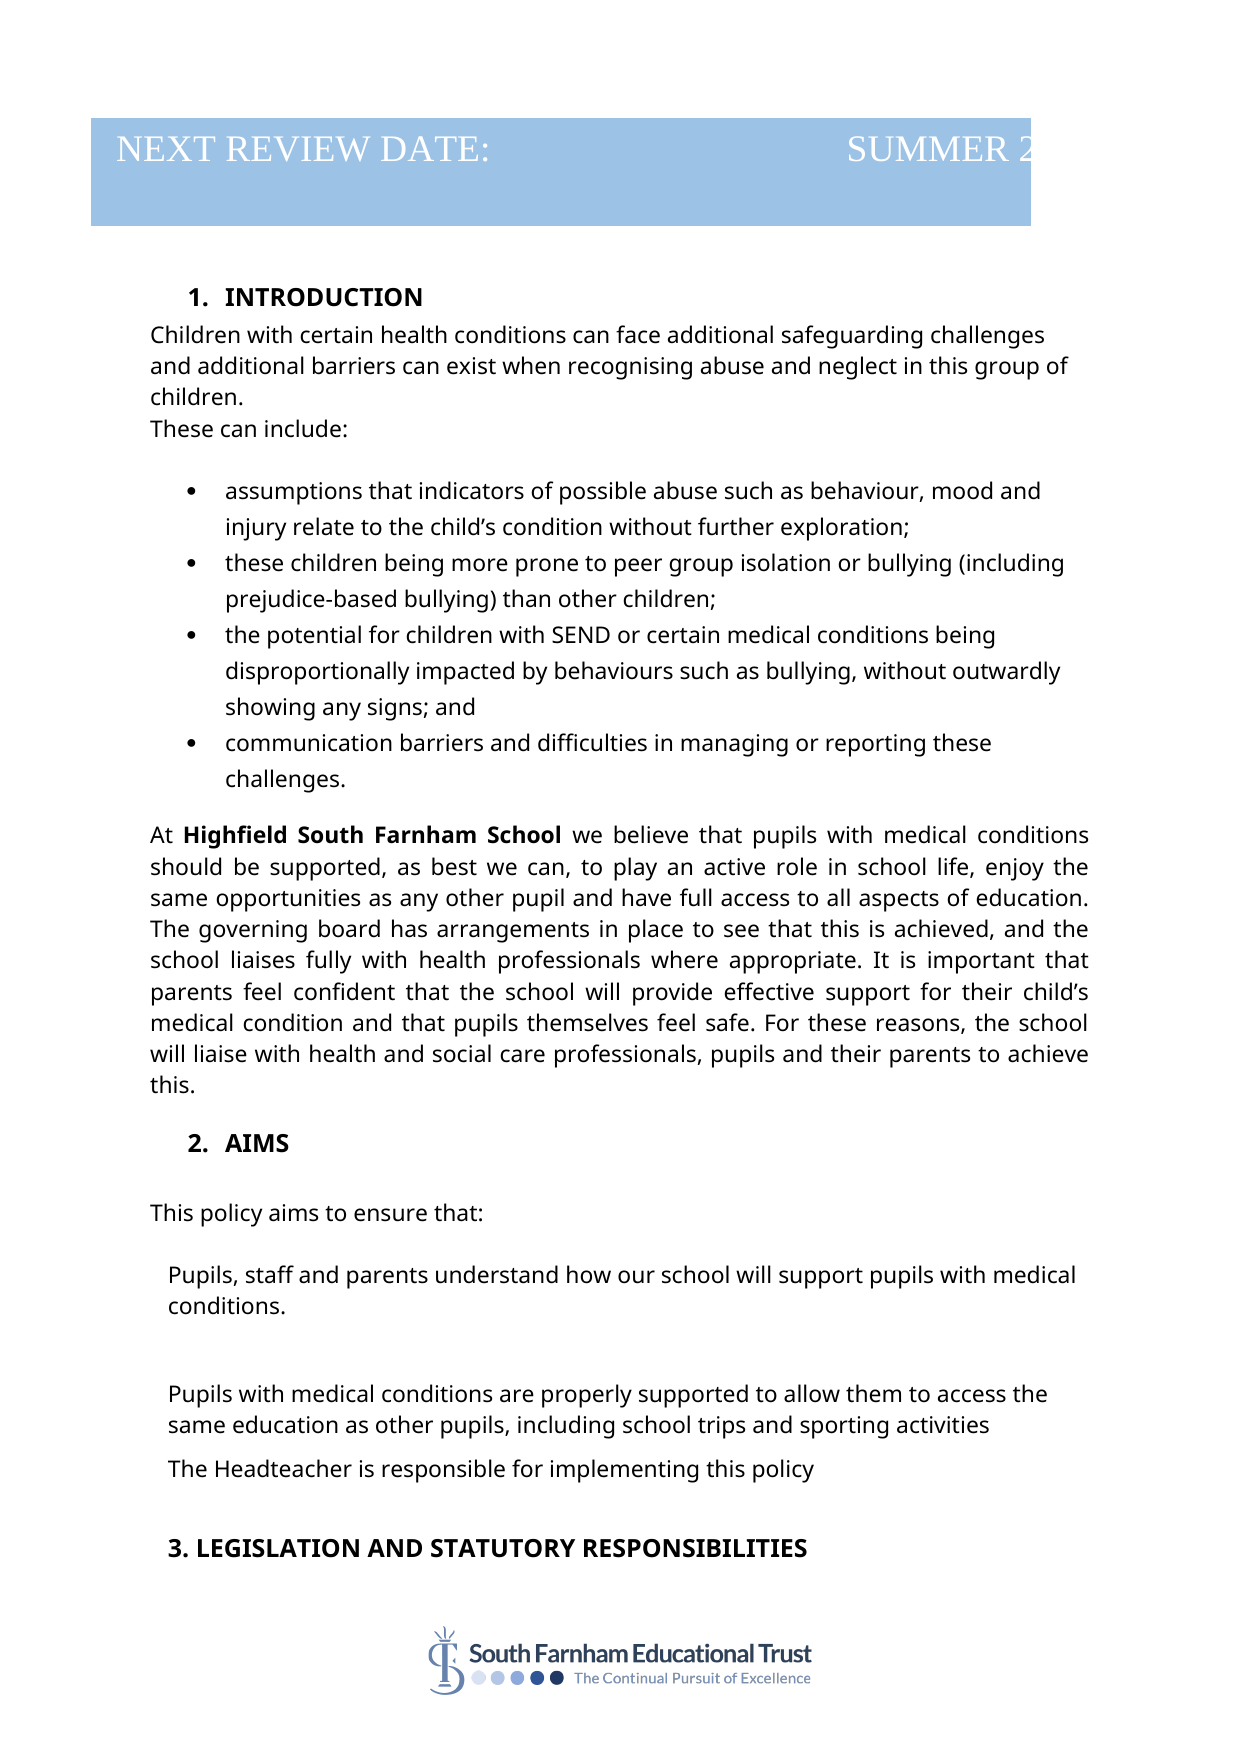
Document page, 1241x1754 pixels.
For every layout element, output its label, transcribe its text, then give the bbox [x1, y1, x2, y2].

subtitle Introduction [187, 279, 1090, 313]
text This policy aims to ensure that: [150, 1196, 1090, 1228]
table_header [91, 118, 1031, 226]
list Pupils with medical conditions are properly supported to allow them to access the same education as other pupils, including school trips and sporting activities [168, 1378, 1090, 1440]
subtitle AIMS [187, 1126, 1090, 1159]
picture [428, 1626, 812, 1695]
list the potential for children with SEND or certain medical conditions being disproportionally impacted by behaviours such as bullying, without outwardly showing any signs; and [187, 619, 1090, 722]
list Pupils, staff and parents understand how our school will support pupils with medical conditions. [168, 1259, 1090, 1321]
list 3. Legislation and statutory responsibilities [168, 1531, 1090, 1564]
text At Highfield South Farnham School we believe that pupils with medical conditions should be supported, as best we can, to play an active role in school life, enjoy the same opportunities as any other pupil and have full access to all aspects of education. The governing board has arrangements in place to see that this is achieved, and the school liaises fully with health professionals where appropriate. It is important that parents feel confident that the school will provide effective support for their child’s medical condition and that pupils themselves feel safe. For these reasons, the school will liaise with health and social care professionals, pupils and their parents to achieve this. [150, 819, 1090, 1101]
list assumptions that indicators of possible abuse such as behaviour, mood and injury relate to the child’s condition without further exploration; [187, 475, 1090, 542]
text These can include: [150, 413, 1090, 444]
text Children with certain health conditions can face additional safeguarding challenges and additional barriers can exist when recognising abuse and neglect in this group of children. [150, 319, 1090, 413]
list these children being more prone to peer group isolation or bullying (including prejudice-based bullying) than other children; [187, 547, 1090, 614]
list The Headteacher is responsible for implementing this policy [168, 1453, 1090, 1484]
list communication barriers and difficulties in managing or reporting these challenges. [187, 727, 1090, 794]
